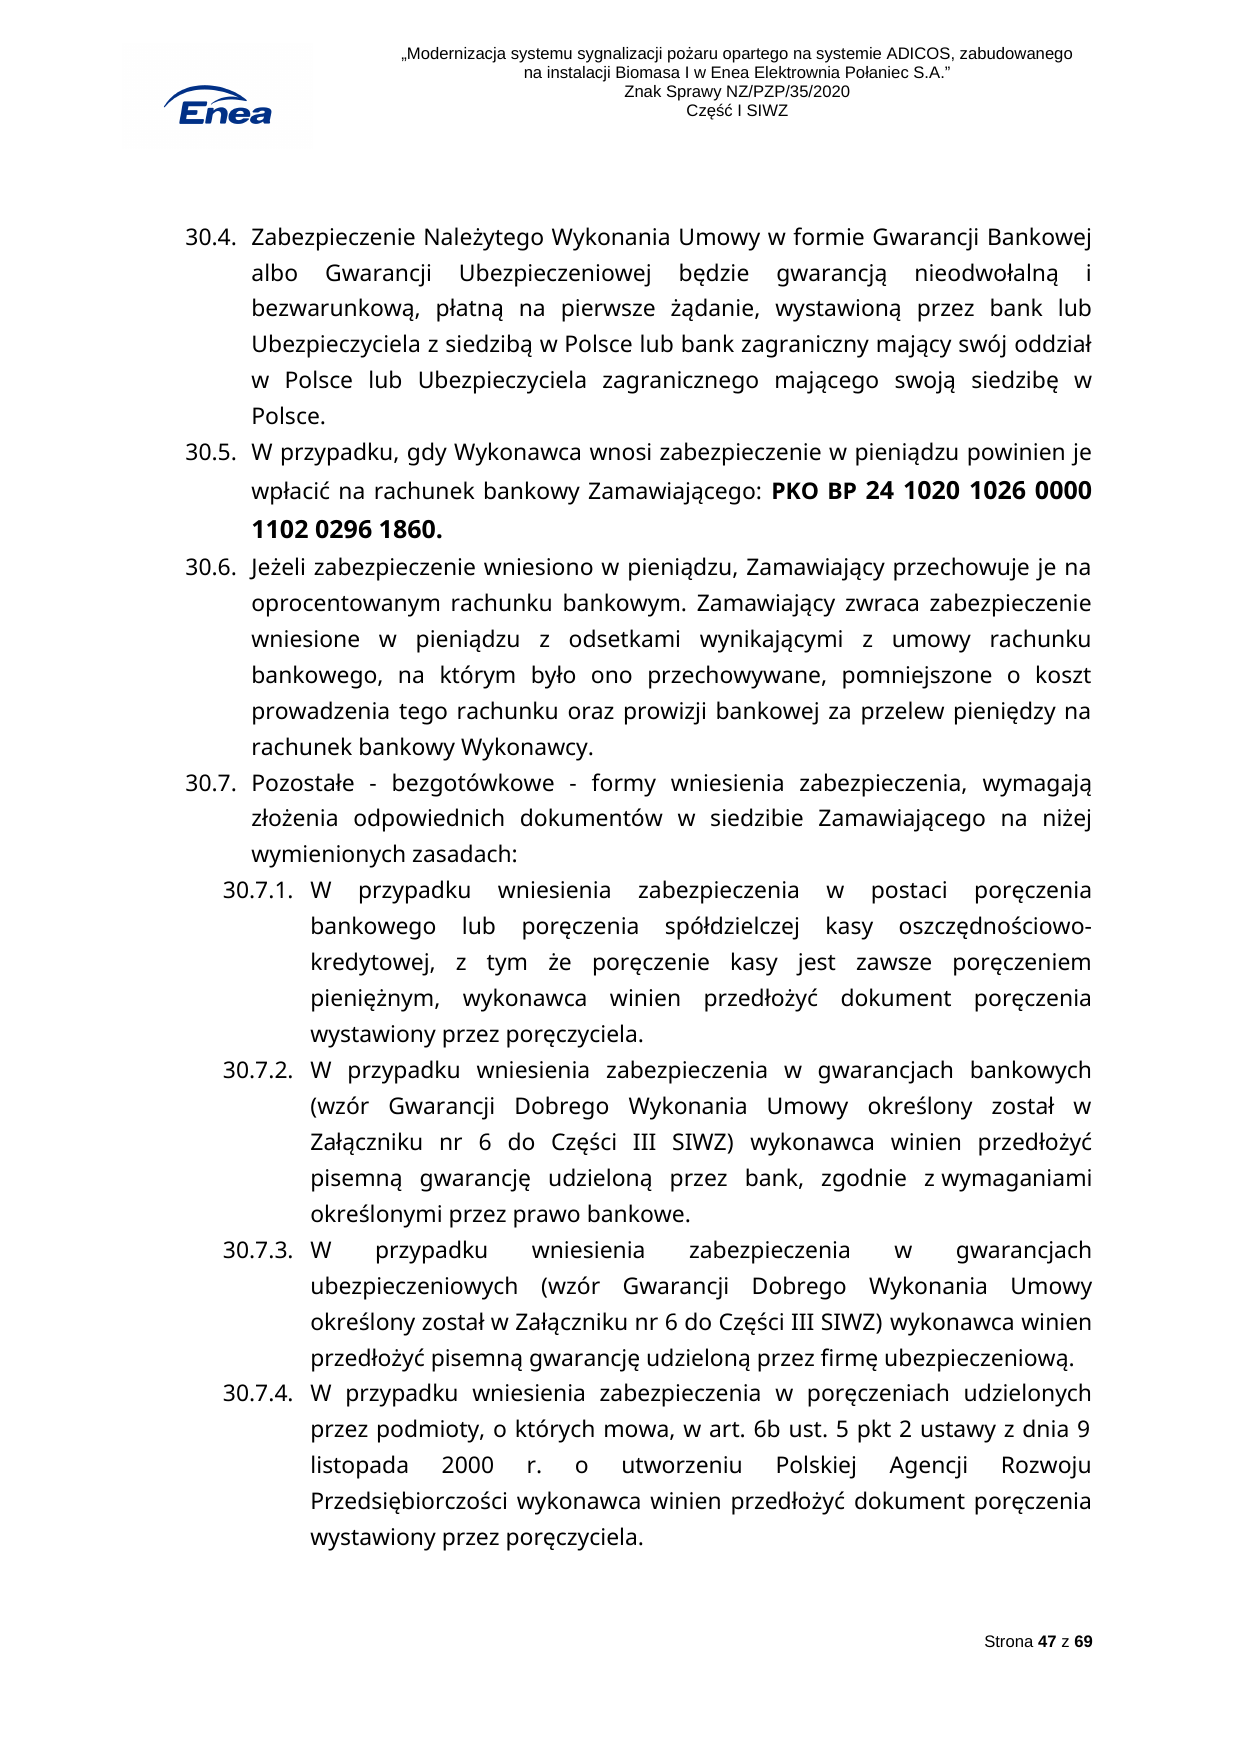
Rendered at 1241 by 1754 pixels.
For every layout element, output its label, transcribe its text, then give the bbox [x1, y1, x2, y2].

list Jeżeli zabezpieczenie wniesiono w pieniądzu, Zamawiający przechowuje je na oprocentowanym rachunku bankowym. Zamawiający zwraca zabezpieczenie wniesione w pieniądzu z odsetkami wynikającymi z umowy rachunku bankowego, na którym było ono przechowywane, pomniejszone o koszt prowadzenia tego rachunku oraz prowizji bankowej za przelew pieniędzy na rachunek bankowy Wykonawcy. [185, 551, 1092, 762]
list W przypadku wniesienia zabezpieczenia w gwarancjach bankowych (wzór Gwarancji Dobrego Wykonania Umowy określony został w Załączniku nr 6 do Części III SIWZ) wykonawca winien przedłożyć pisemną gwarancję udzieloną przez bank, zgodnie z wymaganiami określonymi przez prawo bankowe. [223, 1054, 1092, 1229]
list W przypadku, gdy Wykonawca wnosi zabezpieczenie w pieniądzu powinien je wpłacić na rachunek bankowy Zamawiającego: PKO BP 24 1020 1026 0000 1102 0296 1860. [185, 436, 1092, 546]
list W przypadku wniesienia zabezpieczenia w poręczeniach udzielonych przez podmioty, o których mowa, w art. 6b ust. 5 pkt 2 ustawy z dnia 9 listopada 2000 r. o utworzeniu Polskiej Agencji Rozwoju Przedsiębiorczości wykonawca winien przedłożyć dokument poręczenia wystawiony przez poręczyciela. [223, 1377, 1092, 1552]
list W przypadku wniesienia zabezpieczenia w gwarancjach ubezpieczeniowych (wzór Gwarancji Dobrego Wykonania Umowy określony został w Załączniku nr 6 do Części III SIWZ) wykonawca winien przedłożyć pisemną gwarancję udzieloną przez firmę ubezpieczeniową. [223, 1234, 1092, 1373]
list W przypadku wniesienia zabezpieczenia w postaci poręczenia bankowego lub poręczenia spółdzielczej kasy oszczędnościowo-kredytowej, z tym że poręczenie kasy jest zawsze poręczeniem pieniężnym, wykonawca winien przedłożyć dokument poręczenia wystawiony przez poręczyciela. [223, 874, 1092, 1049]
list Pozostałe - bezgotówkowe - formy wniesienia zabezpieczenia, wymagają złożenia odpowiednich dokumentów w siedzibie Zamawiającego na niżej wymienionych zasadach: [185, 766, 1092, 869]
picture [122, 43, 314, 149]
list Zabezpieczenie Należytego Wykonania Umowy w formie Gwarancji Bankowej albo Gwarancji Ubezpieczeniowej będzie gwarancją nieodwołalną i bezwarunkową, płatną na pierwsze żądanie, wystawioną przez bank lub Ubezpieczyciela z siedzibą w Polsce lub bank zagraniczny mający swój oddział w Polsce lub Ubezpieczyciela zagranicznego mającego swoją siedzibę w Polsce. [185, 221, 1092, 431]
